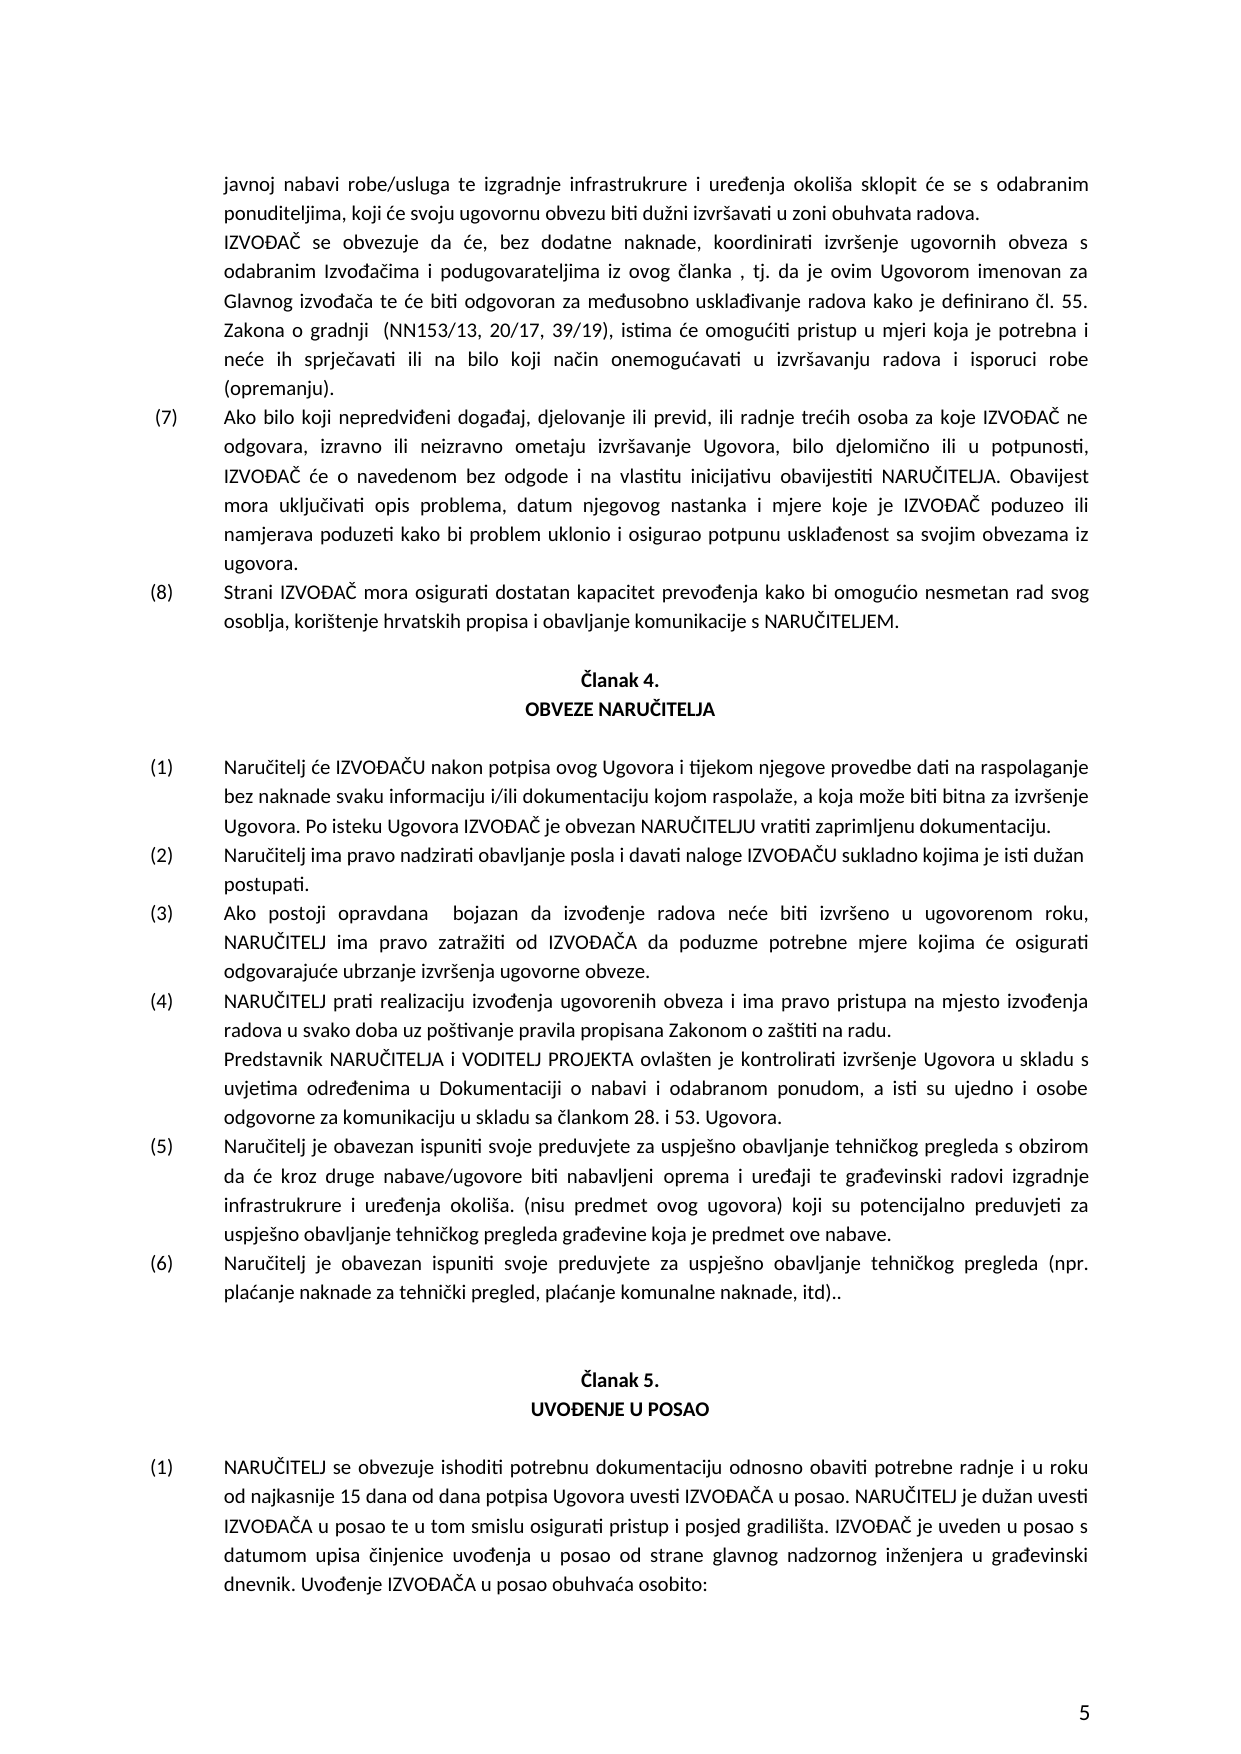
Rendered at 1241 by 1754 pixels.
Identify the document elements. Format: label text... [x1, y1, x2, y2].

text (5) Naručitelj je obavezan ispuniti svoje preduvjete za uspješno obavljanje tehničkog pregleda s obzirom da će kroz druge nabave/ugovore biti nabavljeni oprema i uređaji te građevinski radovi izgradnje infrastrukrure i uređenja okoliša. (nisu predmet ovog ugovora) koji su potencijalno preduvjeti za uspješno obavljanje tehničkog pregleda građevine koja je predmet ove nabave. [150, 1134, 1090, 1247]
text (8) Strani IZVOĐAČ mora osigurati dostatan kapacitet prevođenja kako bi omogućio nesmetan rad svog osoblja, korištenje hrvatskih propisa i obavljanje komunikacije s NARUČITELJEM. [150, 579, 1090, 634]
text (7) Ako bilo koji nepredviđeni događaj, djelovanje ili previd, ili radnje trećih osoba za koje IZVOĐAČ ne odgovara, izravno ili neizravno ometaju izvršavanje Ugovora, bilo djelomično ili u potpunosti, IZVOĐAČ će o navedenom bez odgode i na vlastitu inicijativu obavijestiti NARUČITELJA. Obavijest mora uključivati opis problema, datum njegovog nastanka i mjere koje je IZVOĐAČ poduzeo ili namjerava poduzeti kako bi problem uklonio i osigurao potpunu usklađenost sa svojim obvezama iz ugovora. [150, 404, 1090, 576]
text UVOĐENJE U POSAO [150, 1396, 1090, 1422]
text (1) NARUČITELJ se obvezuje ishoditi potrebnu dokumentaciju odnosno obaviti potrebne radnje i u roku od najkasnije 15 dana od dana potpisa Ugovora uvesti IZVOĐAČA u posao. NARUČITELJ je dužan uvesti IZVOĐAČA u posao te u tom smislu osigurati pristup i posjed gradilišta. IZVOĐAČ je uveden u posao s datumom upisa činjenice uvođenja u posao od strane glavnog nadzornog inženjera u građevinski dnevnik. Uvođenje IZVOĐAČA u posao obuhvaća osobito: [150, 1454, 1090, 1597]
text Članak 5. [150, 1367, 1090, 1392]
text (3) Ako postoji opravdana bojazan da izvođenje radova neće biti izvršeno u ugovorenom roku, NARUČITELJ ima pravo zatražiti od IZVOĐAČA da poduzme potrebne mjere kojima će osigurati odgovarajuće ubrzanje izvršenja ugovorne obveze. [150, 900, 1090, 984]
text OBVEZE NARUČITELJA [150, 696, 1090, 722]
text (4) NARUČITELJ prati realizaciju izvođenja ugovorenih obveza i ima pravo pristupa na mjesto izvođenja radova u svako doba uz poštivanje pravila propisana Zakonom o zaštiti na radu. [150, 988, 1090, 1042]
text IZVOĐAČ se obvezuje da će, bez dodatne naknade, koordinirati izvršenje ugovornih obveza s odabranim Izvođačima i podugovarateljima iz ovog članka , tj. da je ovim Ugovorom imenovan za Glavnog izvođača te će biti odgovoran za međusobno usklađivanje radova kako je definirano čl. 55. Zakona o gradnji (NN153/13, 20/17, 39/19), istima će omogućiti pristup u mjeri koja je potrebna i neće ih sprječavati ili na bilo koji način onemogućavati u izvršavanju radova i isporuci robe (opremanju). [224, 229, 1090, 401]
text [150, 171, 1090, 226]
text Članak 4. [150, 667, 1090, 692]
text (2) Naručitelj ima pravo nadzirati obavljanje posla i davati naloge IZVOĐAČU sukladno kojima je isti dužan postupati. [150, 842, 1090, 897]
text (1) Naručitelj će IZVOĐAČU nakon potpisa ovog Ugovora i tijekom njegove provedbe dati na raspolaganje bez naknade svaku informaciju i/ili dokumentaciju kojom raspolaže, a koja može biti bitna za izvršenje Ugovora. Po isteku Ugovora IZVOĐAČ je obvezan NARUČITELJU vratiti zaprimljenu dokumentaciju. [150, 754, 1090, 838]
text Predstavnik NARUČITELJA i VODITELJ PROJEKTA ovlašten je kontrolirati izvršenje Ugovora u skladu s uvjetima određenima u Dokumentaciji o nabavi i odabranom ponudom, a isti su ujedno i osobe odgovorne za komunikaciju u skladu sa člankom 28. i 53. Ugovora. [224, 1046, 1090, 1130]
text (6) Naručitelj je obavezan ispuniti svoje preduvjete za uspješno obavljanje tehničkog pregleda (npr. plaćanje naknade za tehnički pregled, plaćanje komunalne naknade, itd).. [150, 1250, 1090, 1305]
